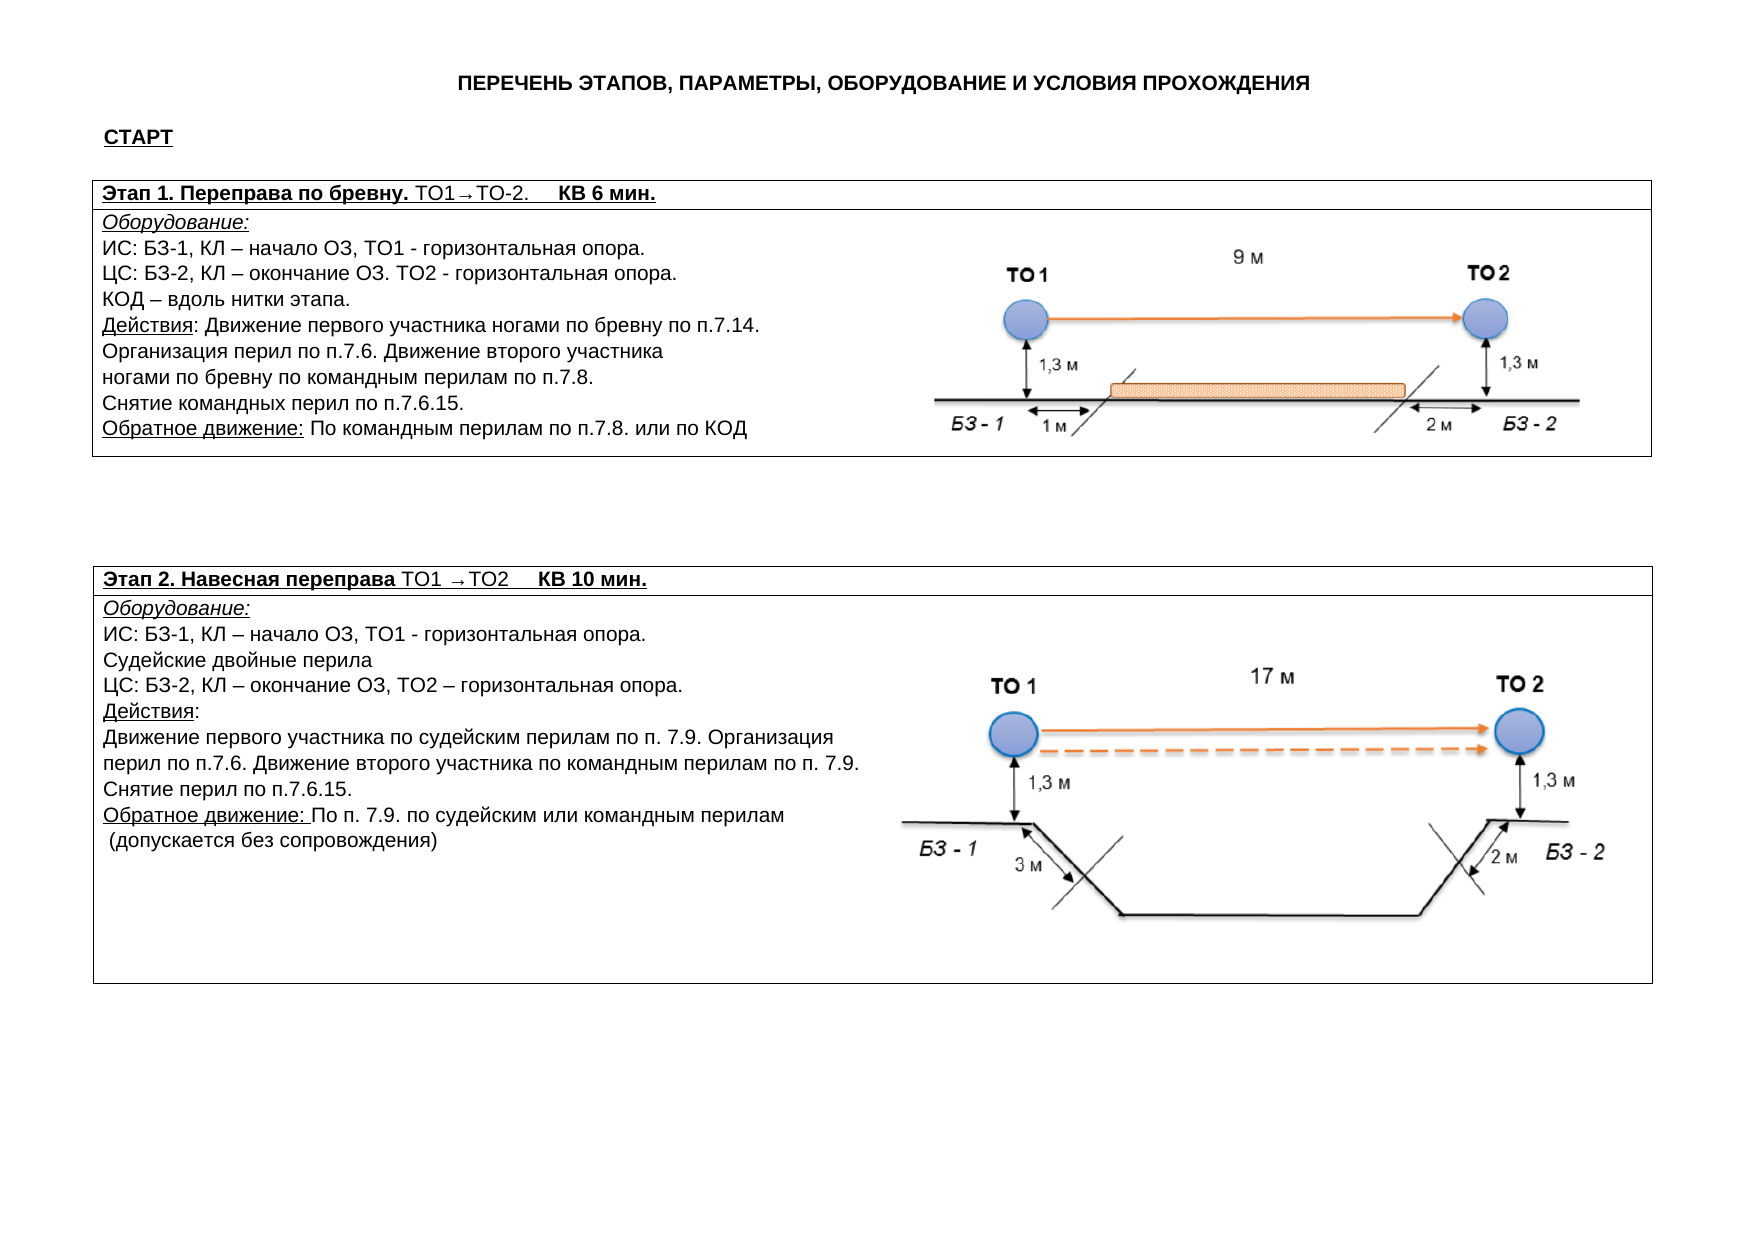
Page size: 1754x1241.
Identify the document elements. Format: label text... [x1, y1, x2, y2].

text ПЕРЕЧЕНЬ ЭТАПОВ, ПАРАМЕТРЫ, ОБОРУДОВАНИЕ И УСЛОВИЯ ПРОХОЖДЕНИЯ [103, 71, 1665, 95]
table_header Этап 2. Навесная переправа ТО1 →ТО2 КВ 10 мин. [94, 567, 1652, 595]
text СТАРТ [103, 125, 1665, 149]
picture [889, 631, 1628, 938]
table_header Этап 1. Переправа по бревну. ТО1→ТО-2. КВ 6 мин. [93, 181, 1651, 208]
table_cell Оборудование: ИС: БЗ-1, КЛ – начало ОЗ, ТО1 - горизонтальная опора. Судейские двойные перила ЦС: БЗ-2, КЛ – окончание ОЗ, ТО2 – горизонтальная опора. Действия: Движение первого участника по судейским перилам по п. 7.9. Организация перил по п.7.6. Движение второго участника по командным перилам по п. 7.9. Снятие перил по п.7.6.15. Обратное движение: По п. 7.9. по судейским или командным перилам (допускается без сопровождения) [94, 596, 1652, 983]
table_cell Оборудование: ИС: БЗ-1, КЛ – начало ОЗ, ТО1 - горизонтальная опора. ЦС: БЗ-2, КЛ – окончание ОЗ. ТО2 - горизонтальная опора. КОД – вдоль нитки этапа. Действия: Движение первого участника ногами по бревну по п.7.14. Организация перил по п.7.6. Движение второго участника ногами по бревну по командным перилам по п.7.8. Снятие командных перил по п.7.6.15. Обратное движение: По командным перилам по п.7.8. или по КОД [93, 210, 1651, 456]
picture [934, 225, 1580, 446]
